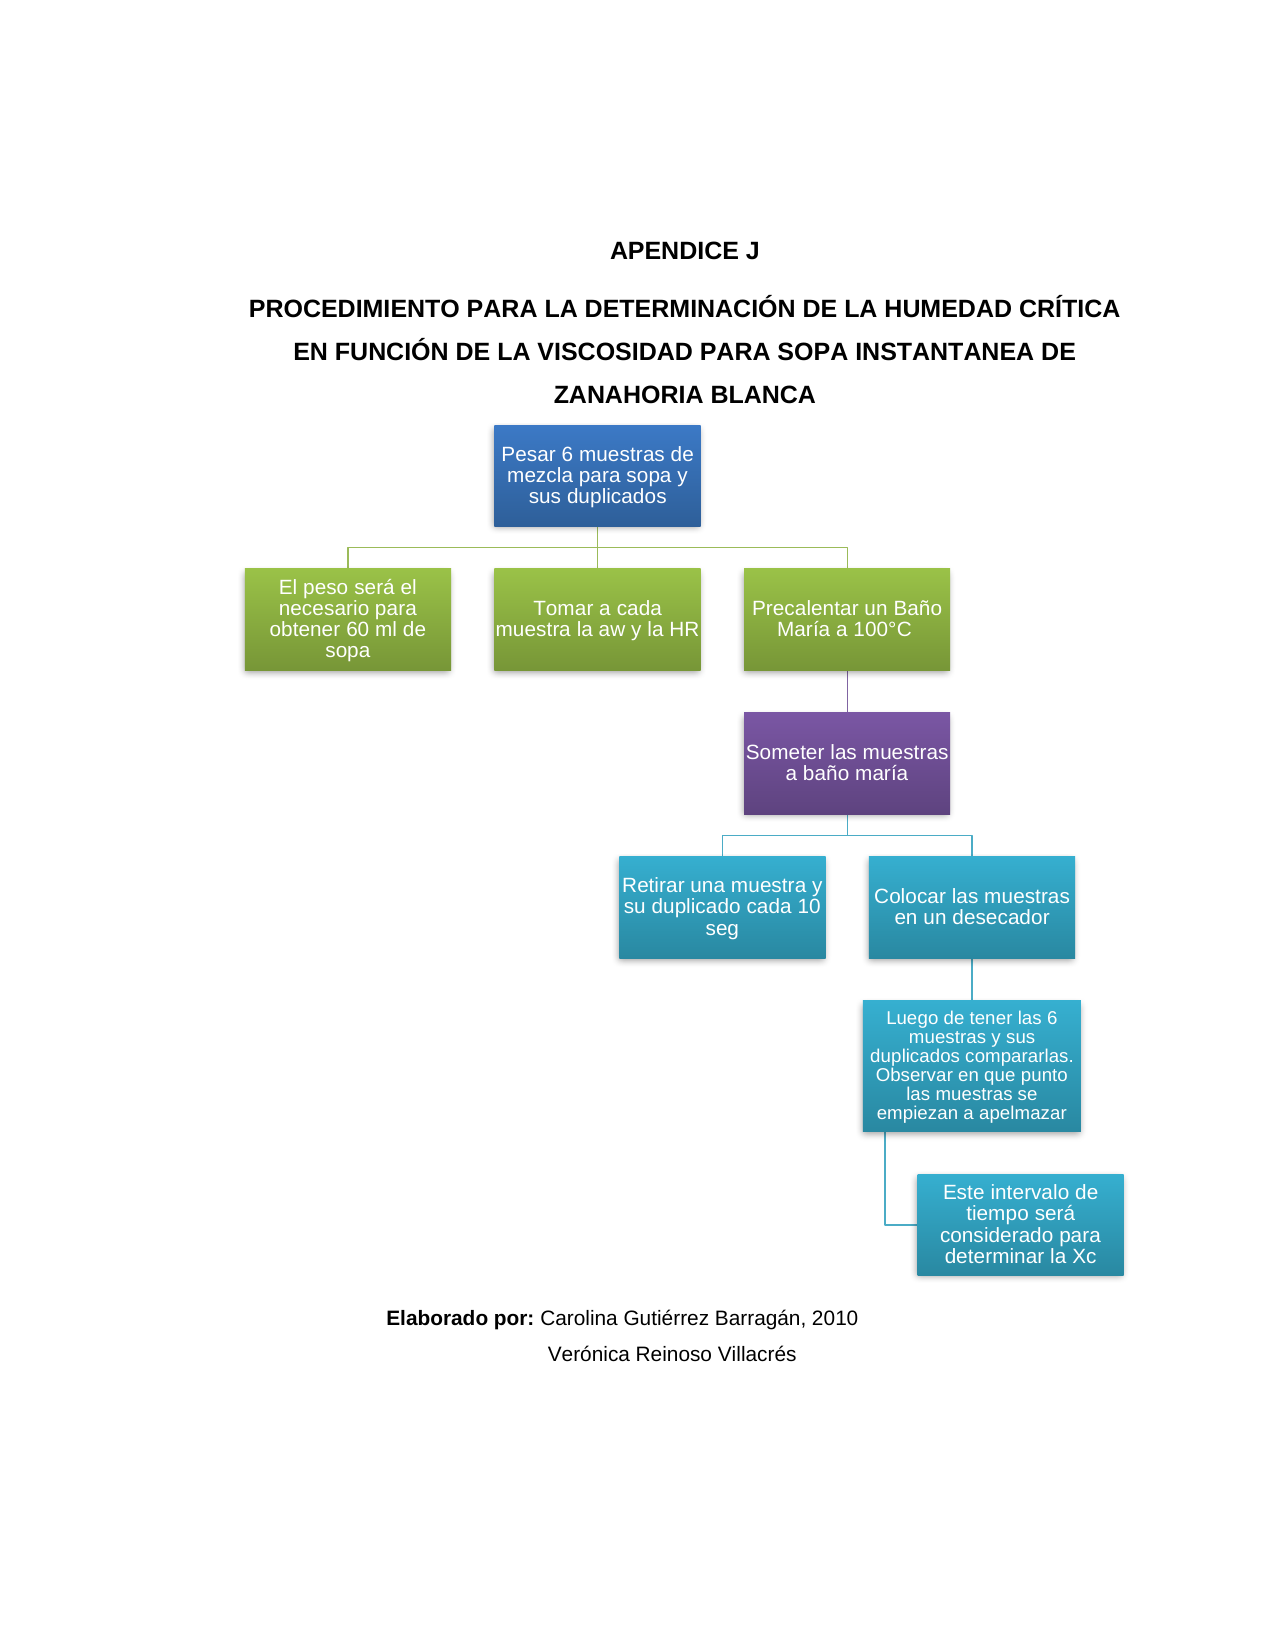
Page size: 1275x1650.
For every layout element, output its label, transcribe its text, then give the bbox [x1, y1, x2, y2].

list Verónica Reinoso Villacrés [311, 1342, 1133, 1366]
text PROCEDIMIENTO PARA LA DETERMINACIÓN DE LA HUMEDAD CRÍTICA EN FUNCIÓN DE LA VISCOSIDAD PARA SOPA INSTANTANEA DE ZANAHORIA BLANCA [236, 294, 1133, 409]
text Elaborado por: Carolina Gutiérrez Barragán, 2010 [311, 1306, 1133, 1330]
text APENDICE J [236, 236, 1133, 265]
